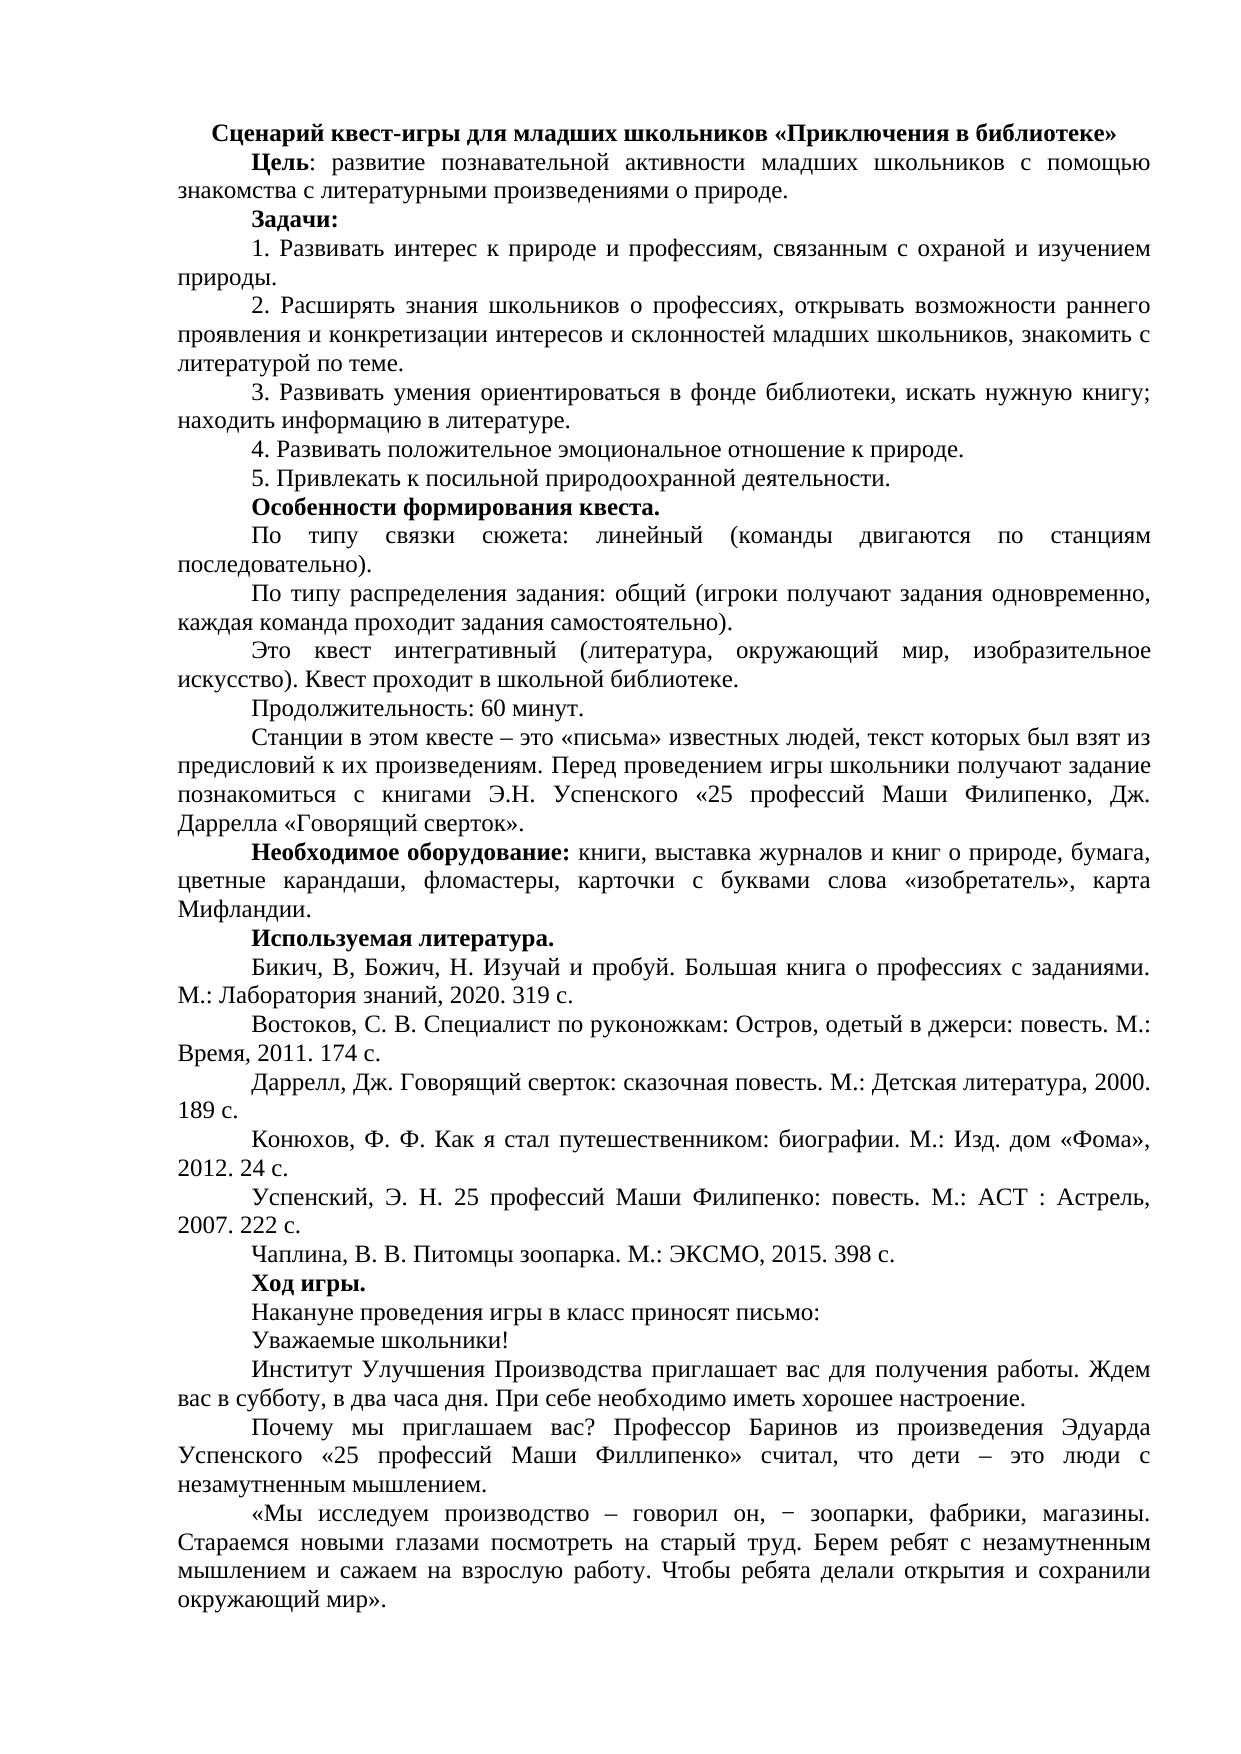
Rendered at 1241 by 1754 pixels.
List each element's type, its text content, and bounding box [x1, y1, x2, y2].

text Чаплина, В. В. Питомцы зоопарка. М.: ЭКСМО, 2015. 398 с. [177, 1239, 1152, 1268]
text Ход игры. [177, 1268, 1152, 1297]
text По типу распределения задания: общий (игроки получают задания одновременно, каждая команда проходит задания самостоятельно). [177, 578, 1152, 636]
text Продолжительность: 60 минут. [177, 693, 1152, 722]
text Станции в этом квесте – это «письма» известных людей, текст которых был взят из предисловий к их произведениям. Перед проведением игры школьники получают задание познакомиться с книгами Э.Н. Успенского «25 профессий Маши Филипенко, Дж. Даррелла «Говорящий сверток». [177, 722, 1152, 837]
text 5. Привлекать к посильной природоохранной деятельности. [177, 463, 1152, 492]
text 1. Развивать интерес к природе и профессиям, связанным с охраной и изучением природы. [177, 233, 1152, 291]
text 2. Расширять знания школьников о профессиях, открывать возможности раннего проявления и конкретизации интересов и склонностей младших школьников, знакомить с литературой по теме. [177, 291, 1152, 377]
text 3. Развивать умения ориентироваться в фонде библиотеки, искать нужную книгу; находить информацию в литературе. [177, 377, 1152, 434]
text Используемая литература. [177, 923, 1152, 952]
text По типу связки сюжета: линейный (команды двигаются по станциям последовательно). [177, 521, 1152, 578]
text Институт Улучшения Производства приглашает вас для получения работы. Ждем вас в субботу, в два часа дня. При себе необходимо иметь хорошее настроение. [177, 1354, 1152, 1412]
text Успенский, Э. Н. 25 профессий Маши Филипенко: повесть. М.: АСТ : Астрель, 2007. 222 с. [177, 1182, 1152, 1239]
text Необходимое оборудование: книги, выставка журналов и книг о природе, бумага, цветные карандаши, фломастеры, карточки с буквами слова «изобретатель», карта Мифландии. [177, 837, 1152, 923]
text Накануне проведения игры в класс приносят письмо: [177, 1297, 1152, 1326]
text Даррелл, Дж. Говорящий сверток: сказочная повесть. М.: Детская литература, 2000. 189 с. [177, 1067, 1152, 1124]
text Это квест интегративный (литература, окружающий мир, изобразительное искусство). Квест проходит в школьной библиотеке. [177, 636, 1152, 693]
text Уважаемые школьники! [177, 1326, 1152, 1354]
text Особенности формирования квеста. [177, 492, 1152, 521]
text 4. Развивать положительное эмоциональное отношение к природе. [177, 434, 1152, 463]
text Сценарий квест-игры для младших школьников «Приключения в библиотеке» [177, 118, 1152, 147]
text Почему мы приглашаем вас? Профессор Баринов из произведения Эдуарда Успенского «25 профессий Маши Филлипенко» считал, что дети – это люди с незамутненным мышлением. [177, 1412, 1152, 1498]
text Задачи: [177, 204, 1152, 233]
text Конюхов, Ф. Ф. Как я стал путешественником: биографии. М.: Изд. дом «Фома», 2012. 24 c. [177, 1124, 1152, 1182]
text «Мы исследуем производство – говорил он, − зоопарки, фабрики, магазины. Стараемся новыми глазами посмотреть на старый труд. Берем ребят с незамутненным мышлением и сажаем на взрослую работу. Чтобы ребята делали открытия и сохранили окружающий мир». [177, 1498, 1152, 1613]
text Востоков, С. В. Специалист по руконожкам: Остров, одетый в джерси: повесть. М.: Время, 2011. 174 с. [177, 1009, 1152, 1067]
text Бикич, В, Божич, Н. Изучай и пробуй. Большая книга о профессиях с заданиями. М.: Лаборатория знаний, 2020. 319 с. [177, 952, 1152, 1009]
text Цель: развитие познавательной активности младших школьников с помощью знакомства с литературными произведениями о природе. [177, 147, 1152, 204]
